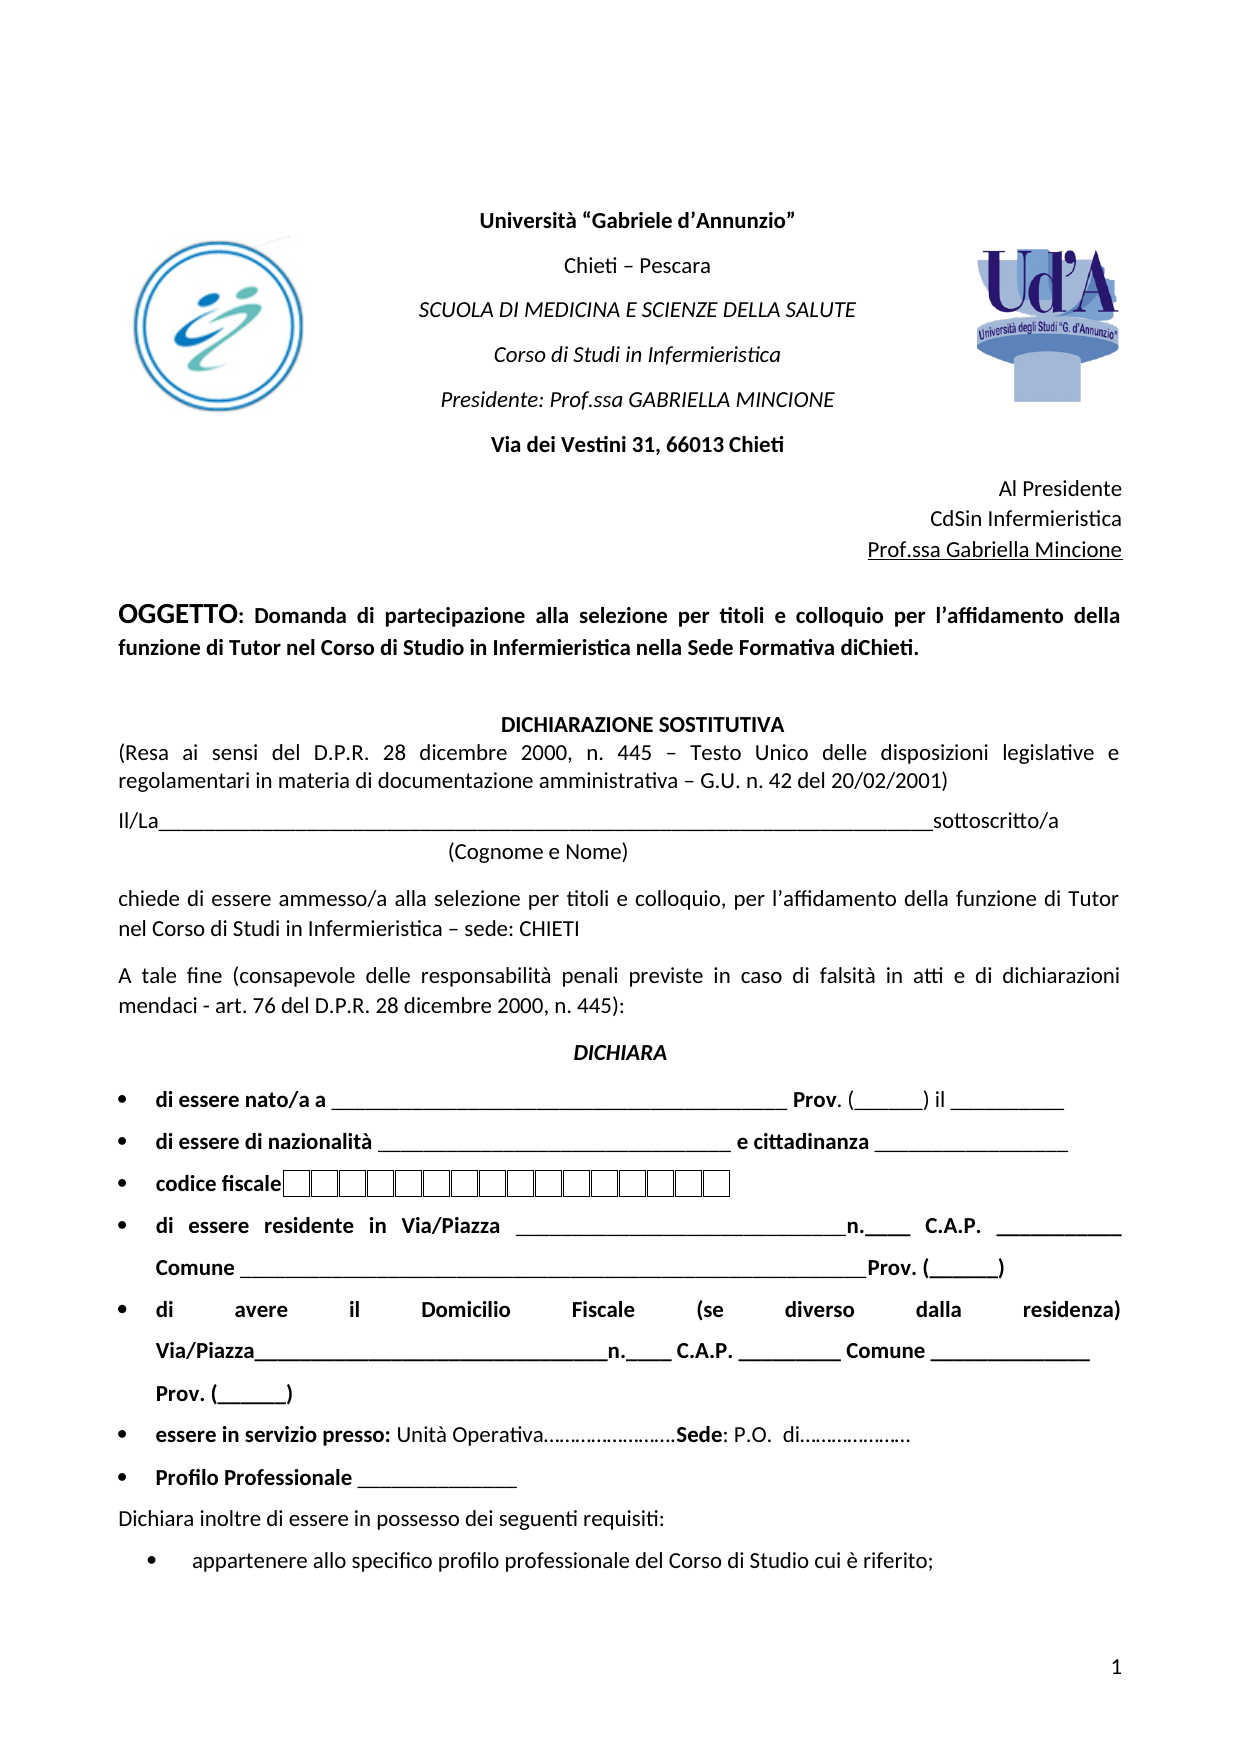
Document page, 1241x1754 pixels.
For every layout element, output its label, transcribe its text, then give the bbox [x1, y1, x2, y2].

list Profilo Professionale ______________ [118, 1463, 1122, 1491]
list di essere di nazionalità _______________________________ e cittadinanza _________________ [118, 1127, 1122, 1155]
list appartenere allo specifico profilo professionale del Corso di Studio cui è riferito; [148, 1547, 1122, 1574]
table_header Università “Gabriele d’Annunzio” Chieti – Pescara SCUOLA DI MEDICINA E SCIENZE DELLA SALUTE Corso di Studi in Infermieristica Presidente: Prof.ssa GABRIELLA MINCIONE Via dei Vestini 31, 66013 Chieti [310, 206, 966, 474]
list di essere nato/a a ________________________________________ Prov. (______) il __________ [118, 1085, 1122, 1113]
list di avere il Domicilio Fiscale (se diverso dalla residenza) Via/Piazza_______________________________n.____ C.A.P. _________ Comune ______________ [118, 1295, 1122, 1365]
list essere in servizio presso: Unità Operativa…………………….Sede: P.O. di………………… [118, 1421, 1122, 1449]
text A tale fine (consapevole delle responsabilità penali previste in caso di falsità in atti e di dichiarazioni mendaci - art. 76 del D.P.R. 28 dicembre 2000, n. 445): [118, 961, 1122, 1019]
picture [122, 236, 310, 414]
subtitle DICHIARAZIONE SOSTITUTIVA [118, 710, 1122, 738]
text Il/La____________________________________________________________________sottoscritto/a (Cognome e Nome) [118, 807, 1122, 865]
text Al Presidente [118, 474, 1122, 502]
text Dichiara inoltre di essere in possesso dei seguenti requisiti: [118, 1504, 1122, 1533]
list di essere residente in Via/Piazza _____________________________n.____ C.A.P. ___________ Comune _______________________________________________________Prov. (______) [118, 1211, 1122, 1281]
text Prov. (______) [156, 1379, 1122, 1407]
text chiede di essere ammesso/a alla selezione per titoli e colloquio, per l’affidamento della funzione di Tutor nel Corso di Studi in Infermieristica – sede: CHIETI [118, 884, 1122, 942]
text OGGETTO: Domanda di partecipazione alla selezione per titoli e colloquio per l’affidamento della funzione di Tutor nel Corso di Studio in Infermieristica nella Sede Formativa diChieti. [118, 595, 1122, 661]
text CdSin Infermieristica [118, 504, 1122, 533]
list codice fiscale [118, 1169, 1122, 1197]
table_header [111, 206, 309, 474]
text Prof.ssa Gabriella Mincione [118, 535, 1122, 563]
text (Resa ai sensi del D.P.R. 28 dicembre 2000, n. 445 – Testo Unico delle disposizioni legislative e regolamentari in materia di documentazione amministrativa – G.U. n. 42 del 20/02/2001) [118, 738, 1122, 794]
table_header [966, 206, 1129, 474]
text DICHIARA [118, 1038, 1122, 1066]
picture [977, 249, 1119, 402]
